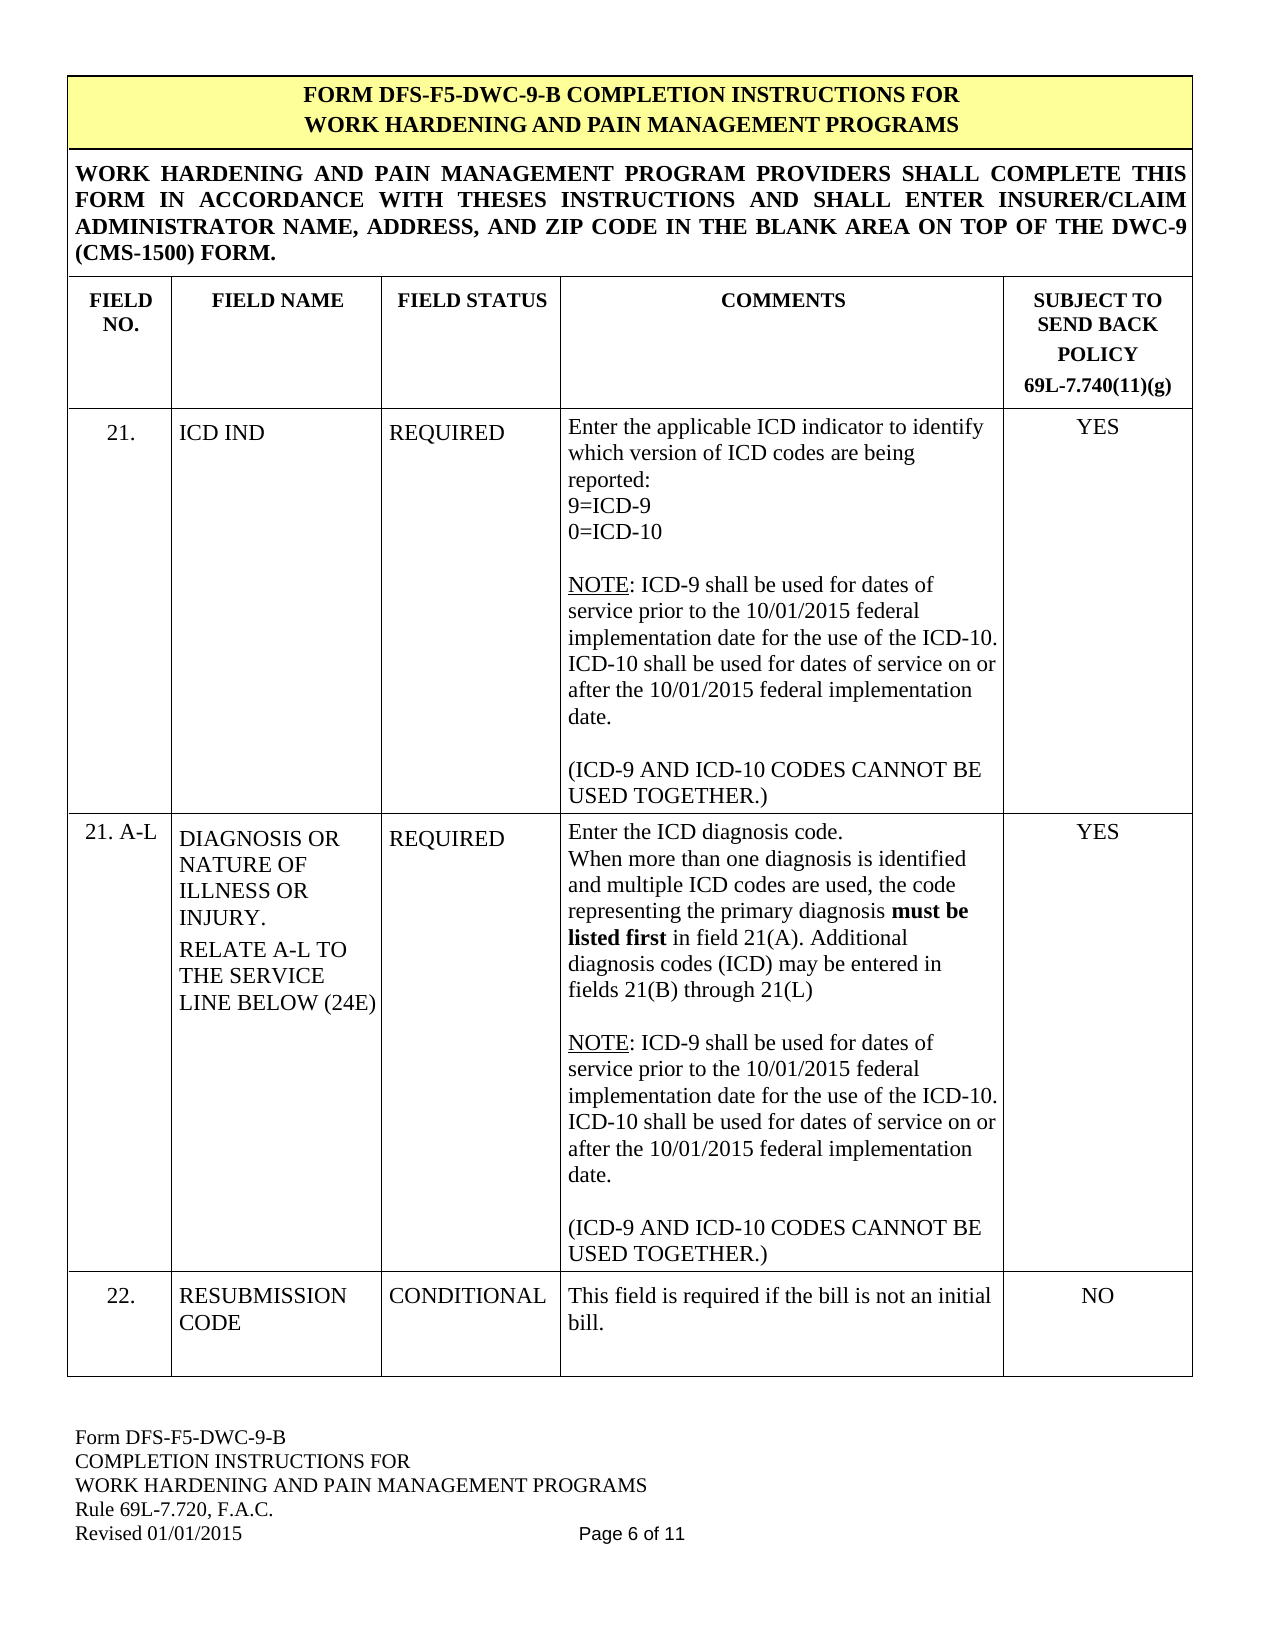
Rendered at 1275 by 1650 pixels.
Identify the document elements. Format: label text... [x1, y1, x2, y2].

table_cell DIAGNOSIS OR NATURE OF ILLNESS OR INJURY. RELATE A-L TO THE SERVICE LINE BELOW (24E) [172, 814, 381, 1271]
table_cell FIELD NAME [172, 277, 381, 407]
table_cell REQUIRED [382, 814, 560, 1271]
table_cell COMMENTS [561, 277, 1003, 407]
table_cell YES [1004, 814, 1192, 1271]
table_cell 21. A-L [68, 814, 171, 1271]
table_cell ICD IND [172, 409, 381, 813]
table_cell 22. [68, 1272, 171, 1376]
table_cell RESUBMISSION CODE [172, 1272, 381, 1376]
table_cell FIELD NO. [68, 277, 171, 407]
table_cell SUBJECT TO SEND BACK POLICY 69L-7.740(11)(g) [1004, 277, 1192, 407]
table_cell CONDITIONAL [382, 1272, 560, 1376]
table_cell 21. [68, 409, 171, 813]
table_cell FIELD STATUS [382, 277, 560, 407]
table_cell Enter the applicable ICD indicator to identify which version of ICD codes are being reported: 9=ICD-9 0=ICD-10 NOTE: ICD-9 shall be used for dates of service prior to the 10/01/2015 federal implementation date for the use of the ICD-10. ICD-10 shall be used for dates of service on or after the 10/01/2015 federal implementation date. (ICD-9 AND ICD-10 CODES CANNOT BE USED TOGETHER.) [561, 409, 1003, 813]
table_header FORM DFS-F5-DWC-9-B COMPLETION INSTRUCTIONS FOR WORK HARDENING AND PAIN MANAGEMENT PROGRAMS [68, 77, 1192, 148]
table_cell WORK HARDENING AND PAIN MANAGEMENT PROGRAM PROVIDERS SHALL COMPLETE THIS FORM IN ACCORDANCE WITH THESES INSTRUCTIONS AND SHALL ENTER INSURER/CLAIM ADMINISTRATOR NAME, ADDRESS, AND ZIP CODE IN THE BLANK AREA ON TOP OF THE DWC-9 (CMS-1500) FORM. [68, 149, 1192, 276]
table_cell This field is required if the bill is not an initial bill. [561, 1272, 1003, 1376]
table_cell REQUIRED [382, 409, 560, 813]
table_cell NO [1004, 1272, 1192, 1376]
table_cell Enter the ICD diagnosis code. When more than one diagnosis is identified and multiple ICD codes are used, the code representing the primary diagnosis must be listed first in field 21(A). Additional diagnosis codes (ICD) may be entered in fields 21(B) through 21(L) NOTE: ICD-9 shall be used for dates of service prior to the 10/01/2015 federal implementation date for the use of the ICD-10. ICD-10 shall be used for dates of service on or after the 10/01/2015 federal implementation date. (ICD-9 AND ICD-10 CODES CANNOT BE USED TOGETHER.) [561, 814, 1003, 1271]
table_cell YES [1004, 409, 1192, 813]
